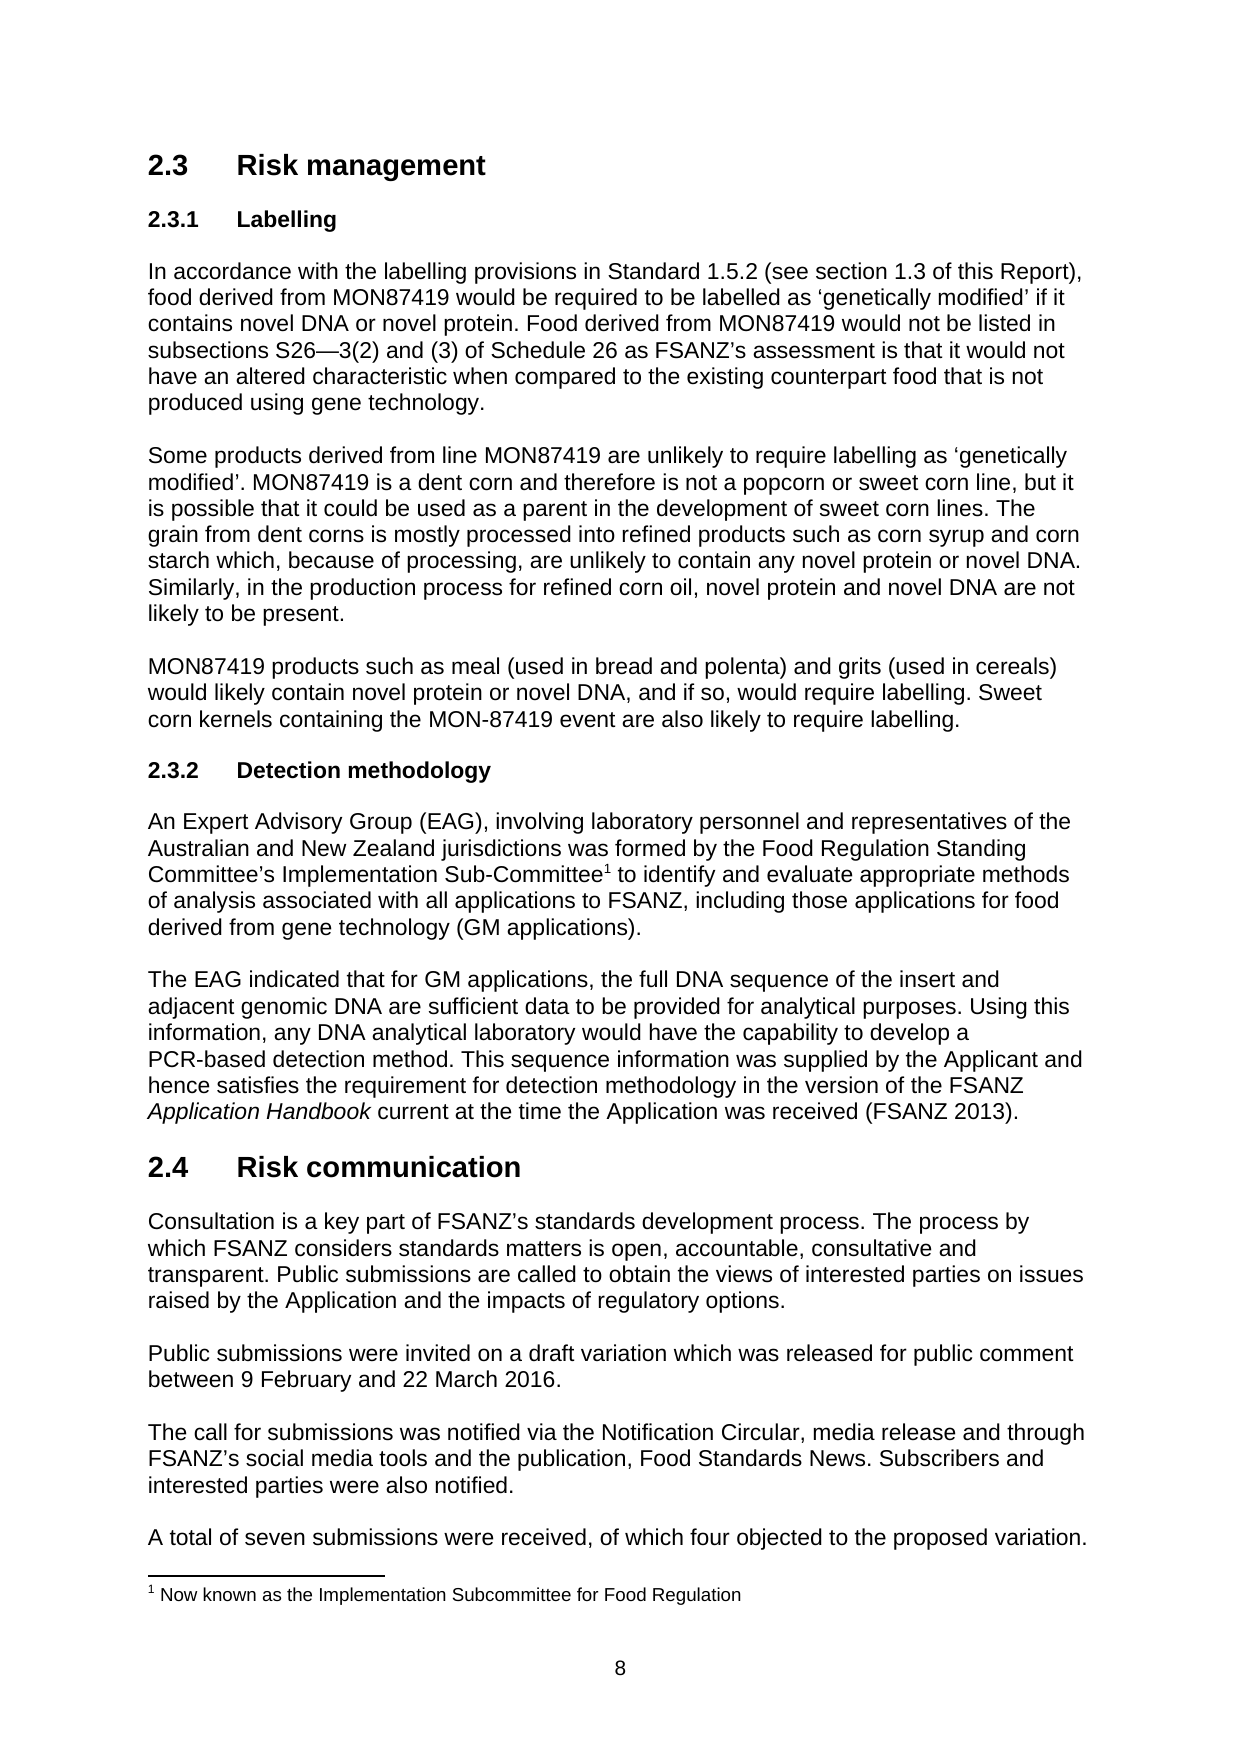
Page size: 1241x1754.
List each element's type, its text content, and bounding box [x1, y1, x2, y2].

subtitle 2.3 Risk management [148, 148, 1092, 181]
text The call for submissions was notified via the Notification Circular, media release and through FSANZ’s social media tools and the publication, Food Standards News. Subscribers and interested parties were also notified. [148, 1419, 1092, 1498]
text An Expert Advisory Group (EAG), involving laboratory personnel and representatives of the Australian and New Zealand jurisdictions was formed by the Food Regulation Standing Committee’s Implementation Sub-Committee to identify and evaluate appropriate methods of analysis associated with all applications to FSANZ, including those applications for food derived from gene technology (GM applications). [148, 808, 1092, 940]
subtitle 2.4 Risk communication [148, 1149, 1092, 1183]
text Consultation is a key part of FSANZ’s standards development process. The process by which FSANZ considers standards matters is open, accountable, consultative and transparent. Public submissions are called to obtain the views of interested parties on issues raised by the Application and the impacts of regulatory options. [148, 1208, 1092, 1313]
subtitle 2.3.2 Detection methodology [148, 757, 1092, 783]
text Some products derived from line MON87419 are unlikely to require labelling as ‘genetically modified’. MON87419 is a dent corn and therefore is not a popcorn or sweet corn line, but it is possible that it could be used as a parent in the development of sweet corn lines. The grain from dent corns is mostly processed into refined products such as corn syrup and corn starch which, because of processing, are unlikely to contain any novel protein or novel DNA. Similarly, in the production process for refined corn oil, novel protein and novel DNA are not likely to be present. [148, 442, 1092, 627]
text In accordance with the labelling provisions in Standard 1.5.2 (see section 1.3 of this Report), food derived from MON87419 would be required to be labelled as ‘genetically modified’ if it contains novel DNA or novel protein. Food derived from MON87419 would not be listed in subsections S26—3(2) and (3) of Schedule 26 as FSANZ’s assessment is that it would not have an altered characteristic when compared to the existing counterpart food that is not produced using gene technology. [148, 258, 1092, 416]
subtitle 2.3.1 Labelling [148, 206, 1092, 233]
text The EAG indicated that for GM applications, the full DNA sequence of the insert and adjacent genomic DNA are sufficient data to be provided for analytical purposes. Using this information, any DNA analytical laboratory would have the capability to develop a PCR-based detection method. This sequence information was supplied by the Applicant and hence satisfies the requirement for detection methodology in the version of the FSANZ Application Handbook current at the time the Application was received (FSANZ 2013). [148, 966, 1092, 1124]
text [148, 1524, 1092, 1551]
text MON87419 products such as meal (used in bread and polenta) and grits (used in cereals) would likely contain novel protein or novel DNA, and if so, would require labelling. Sweet corn kernels containing the MON-87419 event are also likely to require labelling. [148, 653, 1092, 732]
text Public submissions were invited on a draft variation which was released for public comment between 9 February and 22 March 2016. [148, 1340, 1092, 1393]
